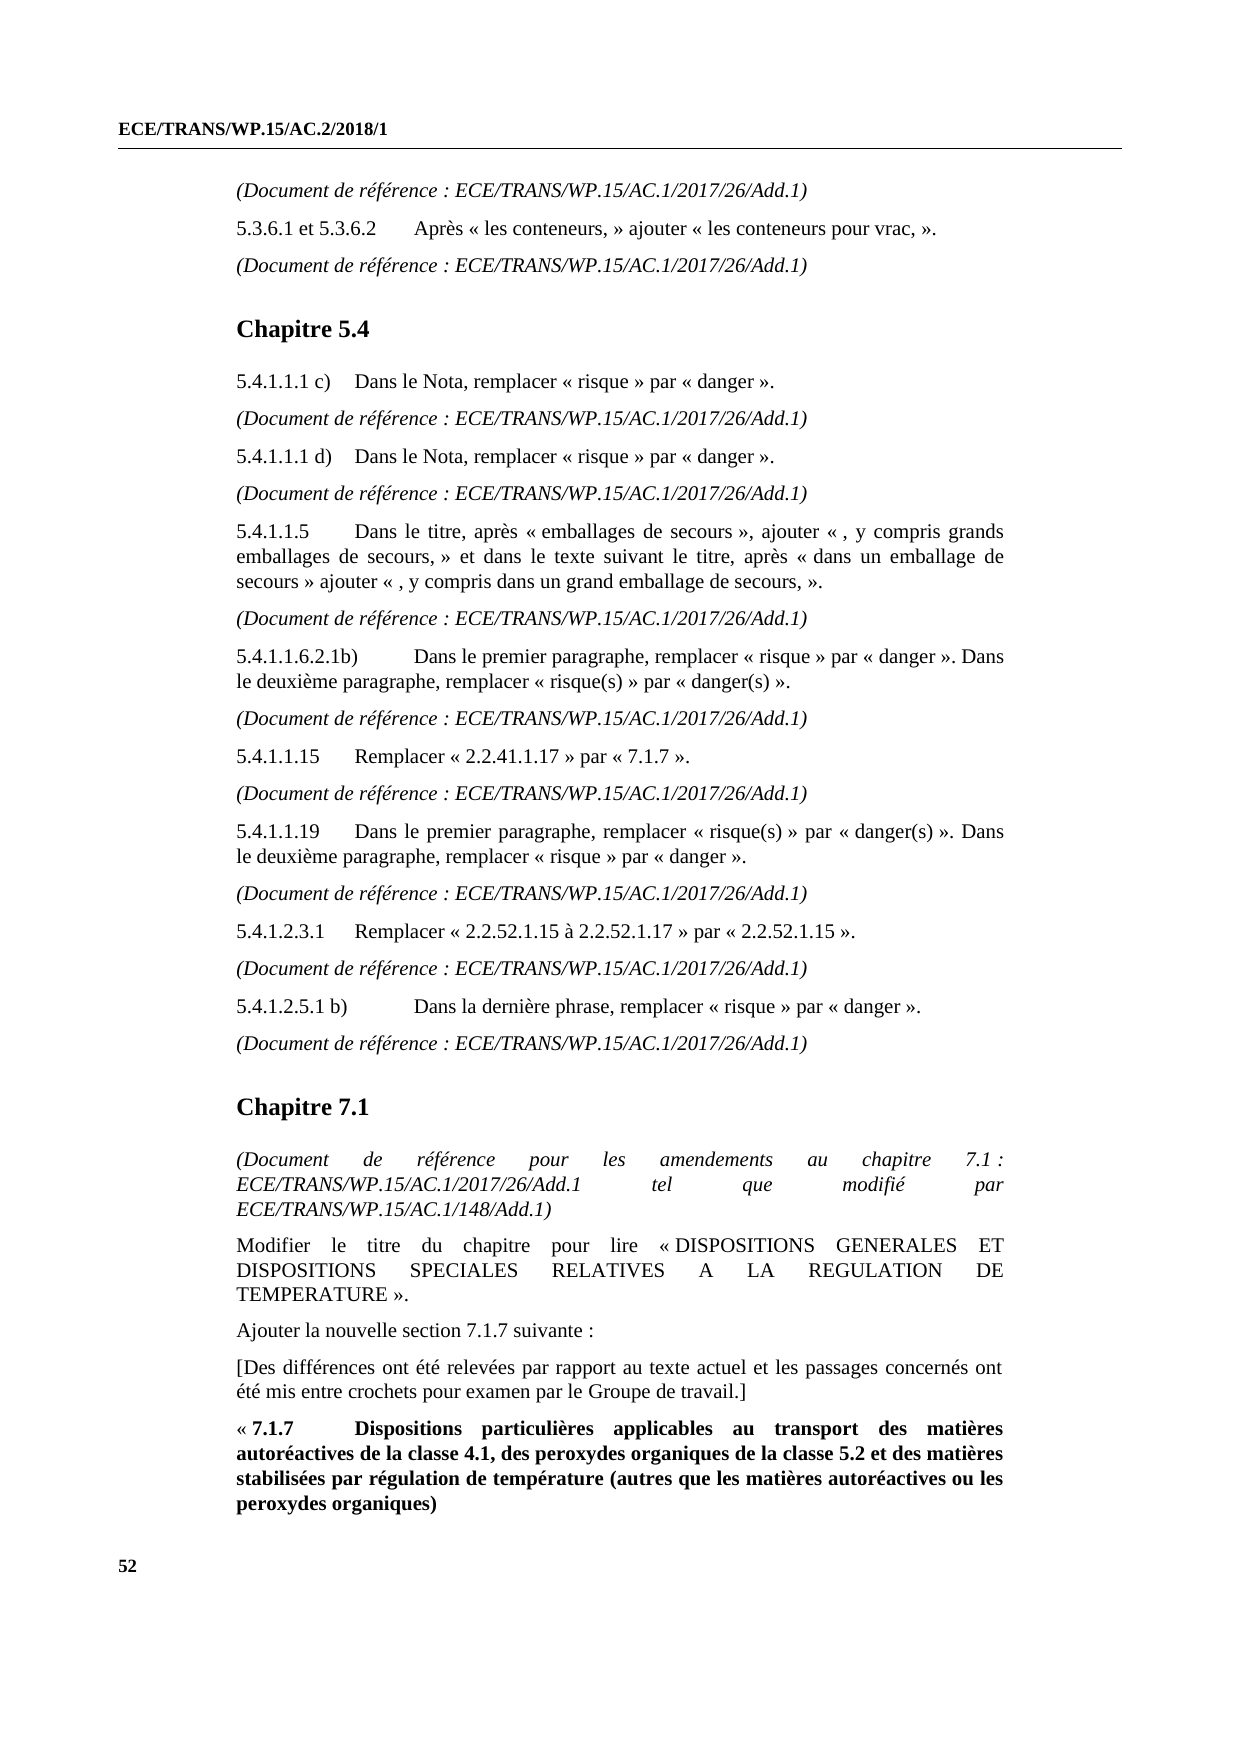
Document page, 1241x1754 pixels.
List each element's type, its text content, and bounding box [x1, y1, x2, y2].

text 5.3.6.1 et 5.3.6.2 Après « les conteneurs, » ajouter « les conteneurs pour vrac, ». [236, 215, 1004, 240]
text Modifier le titre du chapitre pour lire « DISPOSITIONS GENERALES ET DISPOSITIONS SPECIALES RELATIVES A LA REGULATION DE TEMPERATURE ». [236, 1233, 1004, 1306]
text (Document de référence : ECE/TRANS/WP.15/AC.1/2017/26/Add.1) [236, 480, 1004, 505]
text Chapitre 7.1 [118, 1093, 1004, 1121]
text 5.4.1.1.5 Dans le titre, après « emballages de secours », ajouter « , y compris grands emballages de secours, » et dans le texte suivant le titre, après « dans un emballage de secours » ajouter « , y compris dans un grand emballage de secours, ». [236, 518, 1004, 593]
text (Document de référence pour les amendements au chapitre 7.1 : ECE/TRANS/WP.15/AC.1/2017/26/Add.1 tel que modifié par ECE/TRANS/WP.15/AC.1/148/Add.1) [236, 1146, 1004, 1221]
text 5.4.1.1.6.2.1b) Dans le premier paragraphe, remplacer « risque » par « danger ». Dans le deuxième paragraphe, remplacer « risque(s) » par « danger(s) ». [236, 643, 1004, 693]
text 5.4.1.1.15 Remplacer « 2.2.41.1.17 » par « 7.1.7 ». [236, 743, 1004, 768]
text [236, 177, 1004, 202]
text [236, 252, 1004, 277]
text (Document de référence : ECE/TRANS/WP.15/AC.1/2017/26/Add.1) [236, 705, 1004, 730]
text [Des différences ont été relevées par rapport au texte actuel et les passages concernés ont été mis entre crochets pour examen par le Groupe de travail.] [236, 1355, 1004, 1403]
text 5.4.1.1.19 Dans le premier paragraphe, remplacer « risque(s) » par « danger(s) ». Dans le deuxième paragraphe, remplacer « risque » par « danger ». [236, 818, 1004, 868]
text (Document de référence : ECE/TRANS/WP.15/AC.1/2017/26/Add.1) [236, 955, 1004, 980]
text 5.4.1.2.3.1 Remplacer « 2.2.52.1.15 à 2.2.52.1.17 » par « 2.2.52.1.15 ». [236, 918, 1004, 943]
text (Document de référence : ECE/TRANS/WP.15/AC.1/2017/26/Add.1) [236, 605, 1004, 630]
text (Document de référence : ECE/TRANS/WP.15/AC.1/2017/26/Add.1) [236, 780, 1004, 805]
text « 7.1.7 Dispositions particulières applicables au transport des matières autoréactives de la classe 4.1, des peroxydes organiques de la classe 5.2 et des matières stabilisées par régulation de température (autres que les matières autoréactives ou les peroxydes organiques) [236, 1415, 1004, 1515]
text Ajouter la nouvelle section 7.1.7 suivante : [236, 1318, 1004, 1342]
text (Document de référence : ECE/TRANS/WP.15/AC.1/2017/26/Add.1) [236, 880, 1004, 905]
text 5.4.1.1.1 c) Dans le Nota, remplacer « risque » par « danger ». [236, 368, 1004, 393]
text (Document de référence : ECE/TRANS/WP.15/AC.1/2017/26/Add.1) [236, 405, 1004, 430]
text (Document de référence : ECE/TRANS/WP.15/AC.1/2017/26/Add.1) [236, 1030, 1004, 1055]
text 5.4.1.1.1 d) Dans le Nota, remplacer « risque » par « danger ». [236, 443, 1004, 468]
text Chapitre 5.4 [118, 315, 1004, 343]
text 5.4.1.2.5.1 b) Dans la dernière phrase, remplacer « risque » par « danger ». [236, 993, 1004, 1018]
